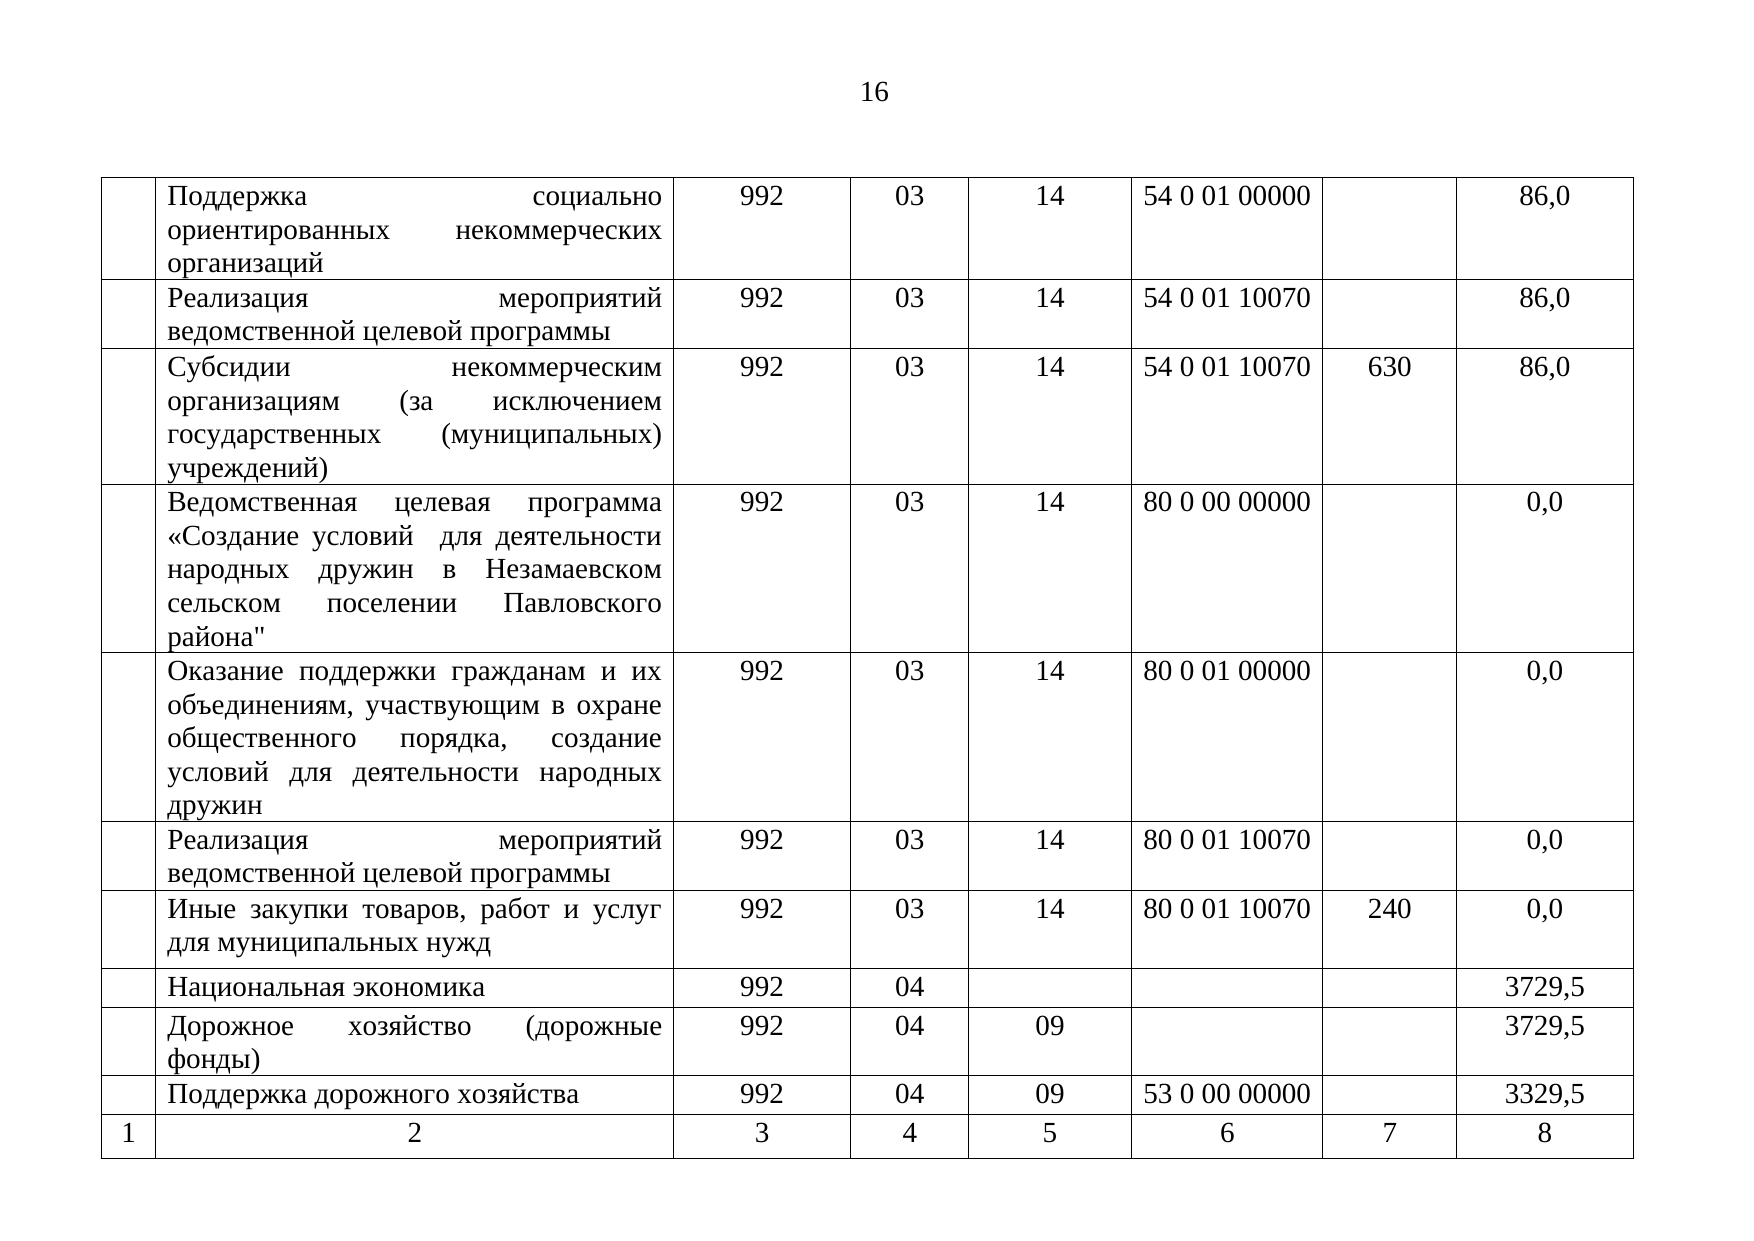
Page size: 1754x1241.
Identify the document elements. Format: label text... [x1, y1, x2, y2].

table_cell 8 [1457, 1115, 1633, 1158]
table_cell 54 0 01 00000 [1132, 178, 1322, 279]
table_cell [102, 280, 155, 348]
table_cell 03 [851, 891, 968, 968]
table_cell 14 [969, 280, 1131, 348]
table_cell 3329,5 [1457, 1076, 1633, 1114]
table_cell Поддержка социально ориентированных некоммерческих организаций [156, 178, 673, 279]
table_cell 03 [851, 178, 968, 279]
table_cell [1323, 653, 1456, 821]
table_cell 86,0 [1457, 280, 1633, 348]
table_cell Реализация мероприятий ведомственной целевой программы [156, 280, 673, 348]
table_cell [102, 1076, 155, 1114]
table_cell Дорожное хозяйство (дорожные фонды) [156, 1008, 673, 1075]
table_cell [1323, 178, 1456, 279]
table_cell 3729,5 [1457, 969, 1633, 1007]
table_cell 04 [851, 1076, 968, 1114]
table_cell [1132, 969, 1322, 1007]
table_cell 2 [156, 1115, 673, 1158]
table_cell 14 [969, 891, 1131, 968]
table_cell Иные закупки товаров, работ и услуг для муниципальных нужд [156, 891, 673, 968]
table_cell [1323, 969, 1456, 1007]
table_cell [1323, 1008, 1456, 1075]
table_cell 03 [851, 349, 968, 483]
table_cell [1323, 822, 1456, 890]
table_cell 14 [969, 178, 1131, 279]
table_cell 04 [851, 1008, 968, 1075]
table_cell [1132, 1008, 1322, 1075]
table_cell 14 [969, 349, 1131, 483]
table_cell 5 [969, 1115, 1131, 1158]
table_cell [102, 822, 155, 890]
table_cell 0,0 [1457, 653, 1633, 821]
table_cell Национальная экономика [156, 969, 673, 1007]
table_cell 80 0 01 10070 [1132, 891, 1322, 968]
table_cell [102, 1008, 155, 1075]
table_cell 86,0 [1457, 349, 1633, 483]
table_cell [102, 969, 155, 1007]
table_cell [102, 178, 155, 279]
table_cell 03 [851, 280, 968, 348]
table_cell 86,0 [1457, 178, 1633, 279]
table_cell 80 0 01 00000 [1132, 653, 1322, 821]
table_cell [1323, 280, 1456, 348]
table_cell 240 [1323, 891, 1456, 968]
table_cell 630 [1323, 349, 1456, 483]
table_cell 6 [1132, 1115, 1322, 1158]
table_cell Субсидии некоммерческим организациям (за исключением государственных (муниципальных) учреждений) [156, 349, 673, 483]
table_cell 14 [969, 822, 1131, 890]
table_cell 1 [102, 1115, 155, 1158]
table_cell 03 [851, 822, 968, 890]
table_cell 54 0 01 10070 [1132, 280, 1322, 348]
table_cell [969, 969, 1131, 1007]
table_cell 3729,5 [1457, 1008, 1633, 1075]
table_cell 03 [851, 485, 968, 652]
table_cell 54 0 01 10070 [1132, 349, 1322, 483]
table_cell 992 [674, 891, 850, 968]
table_cell 992 [674, 485, 850, 652]
table_cell 80 0 00 00000 [1132, 485, 1322, 652]
table_cell 03 [851, 653, 968, 821]
table_cell 3 [674, 1115, 850, 1158]
table_cell 14 [969, 485, 1131, 652]
table_cell [1323, 485, 1456, 652]
table_cell 992 [674, 822, 850, 890]
table_cell 04 [851, 969, 968, 1007]
table_cell 992 [674, 1008, 850, 1075]
table_cell Поддержка дорожного хозяйства [156, 1076, 673, 1114]
table_cell 80 0 01 10070 [1132, 822, 1322, 890]
table_cell 0,0 [1457, 891, 1633, 968]
table_cell 7 [1323, 1115, 1456, 1158]
table_cell 992 [674, 1076, 850, 1114]
table_cell 992 [674, 969, 850, 1007]
table_cell 09 [969, 1076, 1131, 1114]
table_cell 0,0 [1457, 485, 1633, 652]
table_cell 992 [674, 653, 850, 821]
table_cell 992 [674, 178, 850, 279]
table_cell 4 [851, 1115, 968, 1158]
table_cell 992 [674, 349, 850, 483]
table_cell [102, 891, 155, 968]
table_cell Оказание поддержки гражданам и их объединениям, участвующим в охране общественного порядка, создание условий для деятельности народных дружин [156, 653, 673, 821]
table_cell 53 0 00 00000 [1132, 1076, 1322, 1114]
table_cell [102, 349, 155, 483]
table_cell 0,0 [1457, 822, 1633, 890]
table_cell Ведомственная целевая программа «Создание условий для деятельности народных дружин в Незамаевском сельском поселении Павловского района" [156, 485, 673, 652]
table_cell [102, 653, 155, 821]
table_cell [102, 485, 155, 652]
table_cell 14 [969, 653, 1131, 821]
table_cell [1323, 1076, 1456, 1114]
table_cell 09 [969, 1008, 1131, 1075]
table_cell 992 [674, 280, 850, 348]
table_cell Реализация мероприятий ведомственной целевой программы [156, 822, 673, 890]
